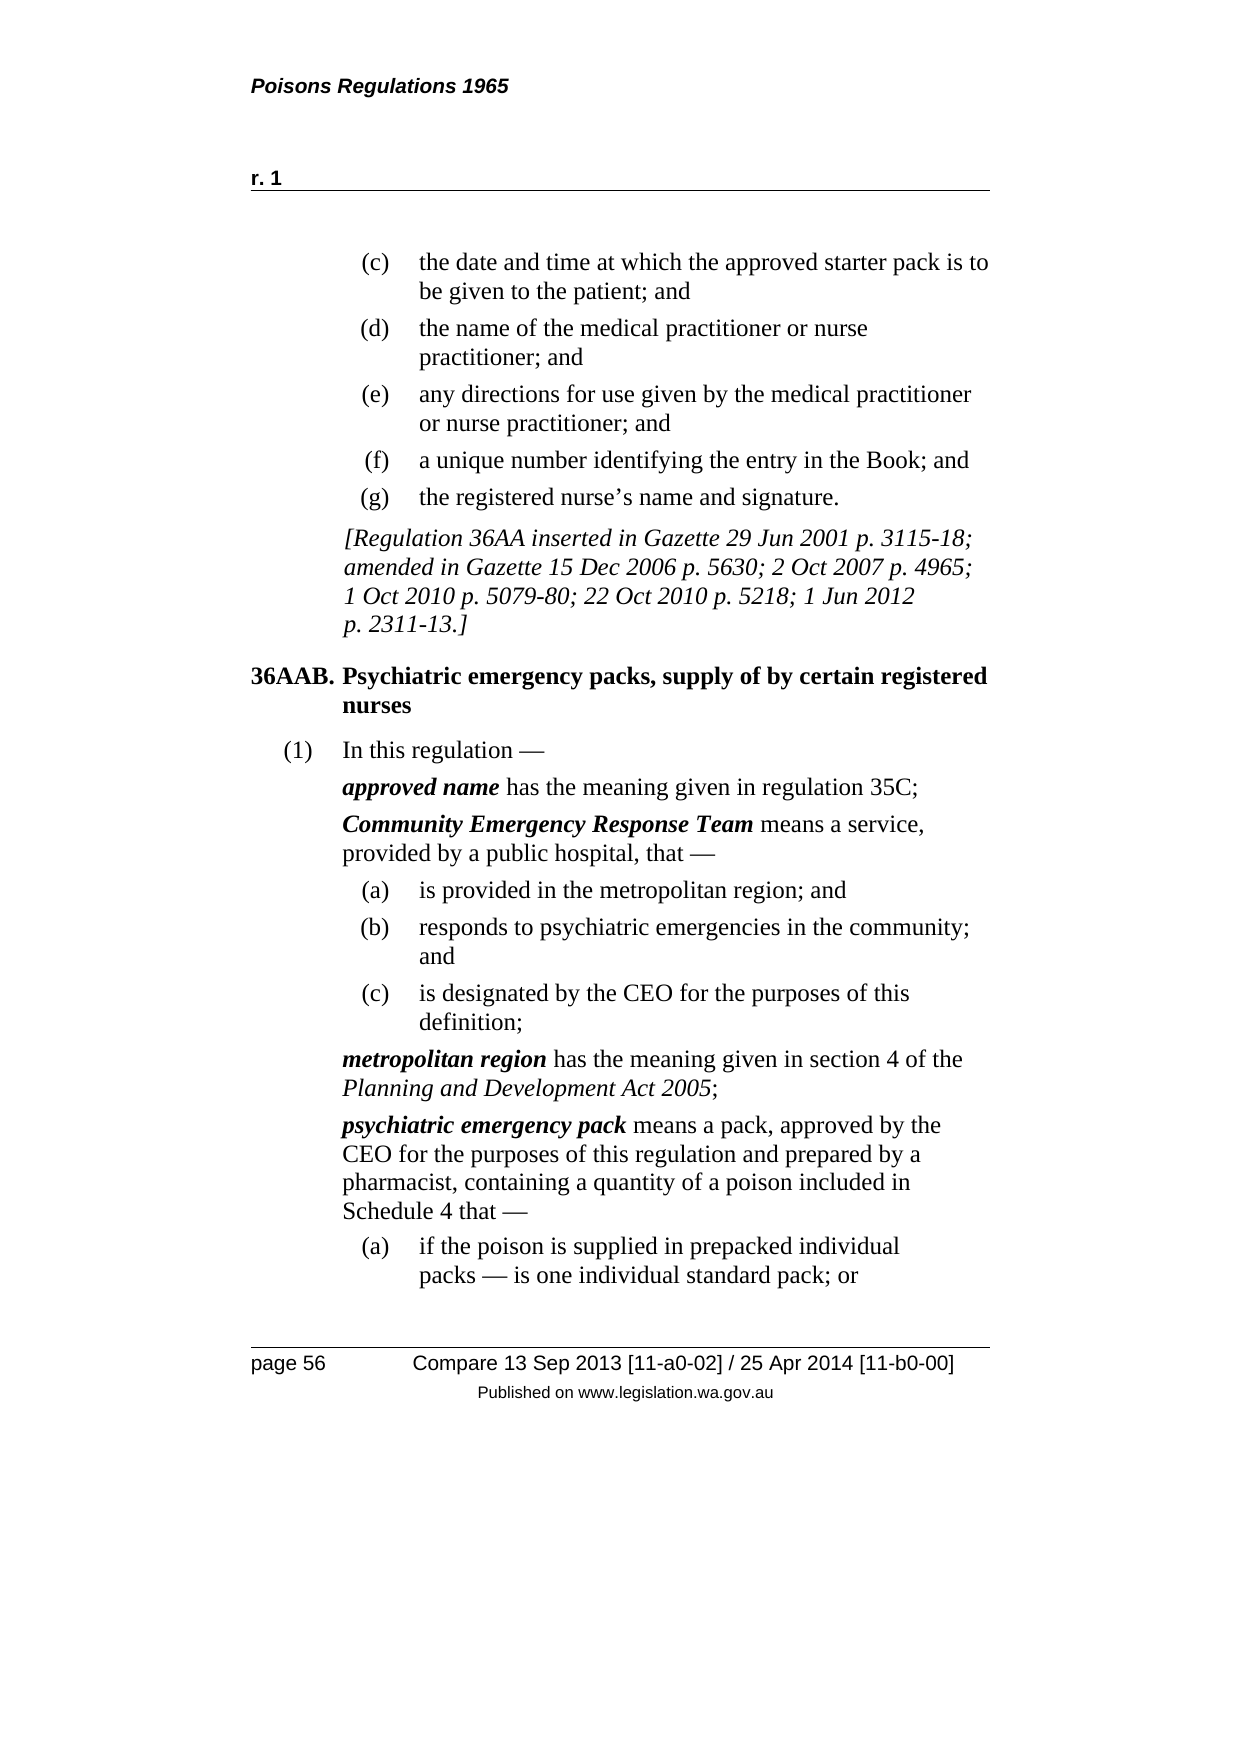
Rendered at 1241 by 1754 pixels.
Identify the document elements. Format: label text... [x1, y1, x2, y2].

text (e) any directions for use given by the medical practitioner or nurse practitioner; and [251, 379, 990, 437]
text (a) is provided in the metropolitan region; and [251, 875, 990, 904]
text Community Emergency Response Team means a service, provided by a public hospital, that — [251, 809, 990, 867]
text (c) the date and time at which the approved starter pack is to be given to the patient; and [251, 247, 990, 305]
text metropolitan region has the meaning given in section 4 of the Planning and Development Act 2005; [251, 1044, 990, 1102]
text (b) responds to psychiatric emergencies in the community; and [251, 912, 990, 970]
text (d) the name of the medical practitioner or nurse practitioner; and [251, 313, 990, 371]
text approved name has the meaning given in regulation 35C; [251, 772, 990, 801]
text (a) if the poison is supplied in prepacked individual packs — is one individual standard pack; or [251, 1231, 990, 1289]
text (c) is designated by the CEO for the purposes of this definition; [251, 978, 990, 1036]
text psychiatric emergency pack means a pack, approved by the CEO for the purposes of this regulation and prepared by a pharmacist, containing a quantity of a poison included in Schedule 4 that — [251, 1110, 990, 1225]
text (g) the registered nurse’s name and signature. [251, 482, 990, 511]
text (1) In this regulation — [251, 735, 990, 764]
text (f) a unique number identifying the entry in the Book; and [251, 445, 990, 474]
text [Regulation 36AA inserted in Gazette 29 Jun 2001 p. 3115-18; amended in Gazette 15 Dec 2006 p. 5630; 2 Oct 2007 p. 4965; 1 Oct 2010 p. 5079-80; 22 Oct 2010 p. 5218; 1 Jun 2012 p. 2311-13.] [251, 523, 990, 638]
subtitle 36AAB. Psychiatric emergency packs, supply of by certain registered nurses [251, 661, 990, 719]
